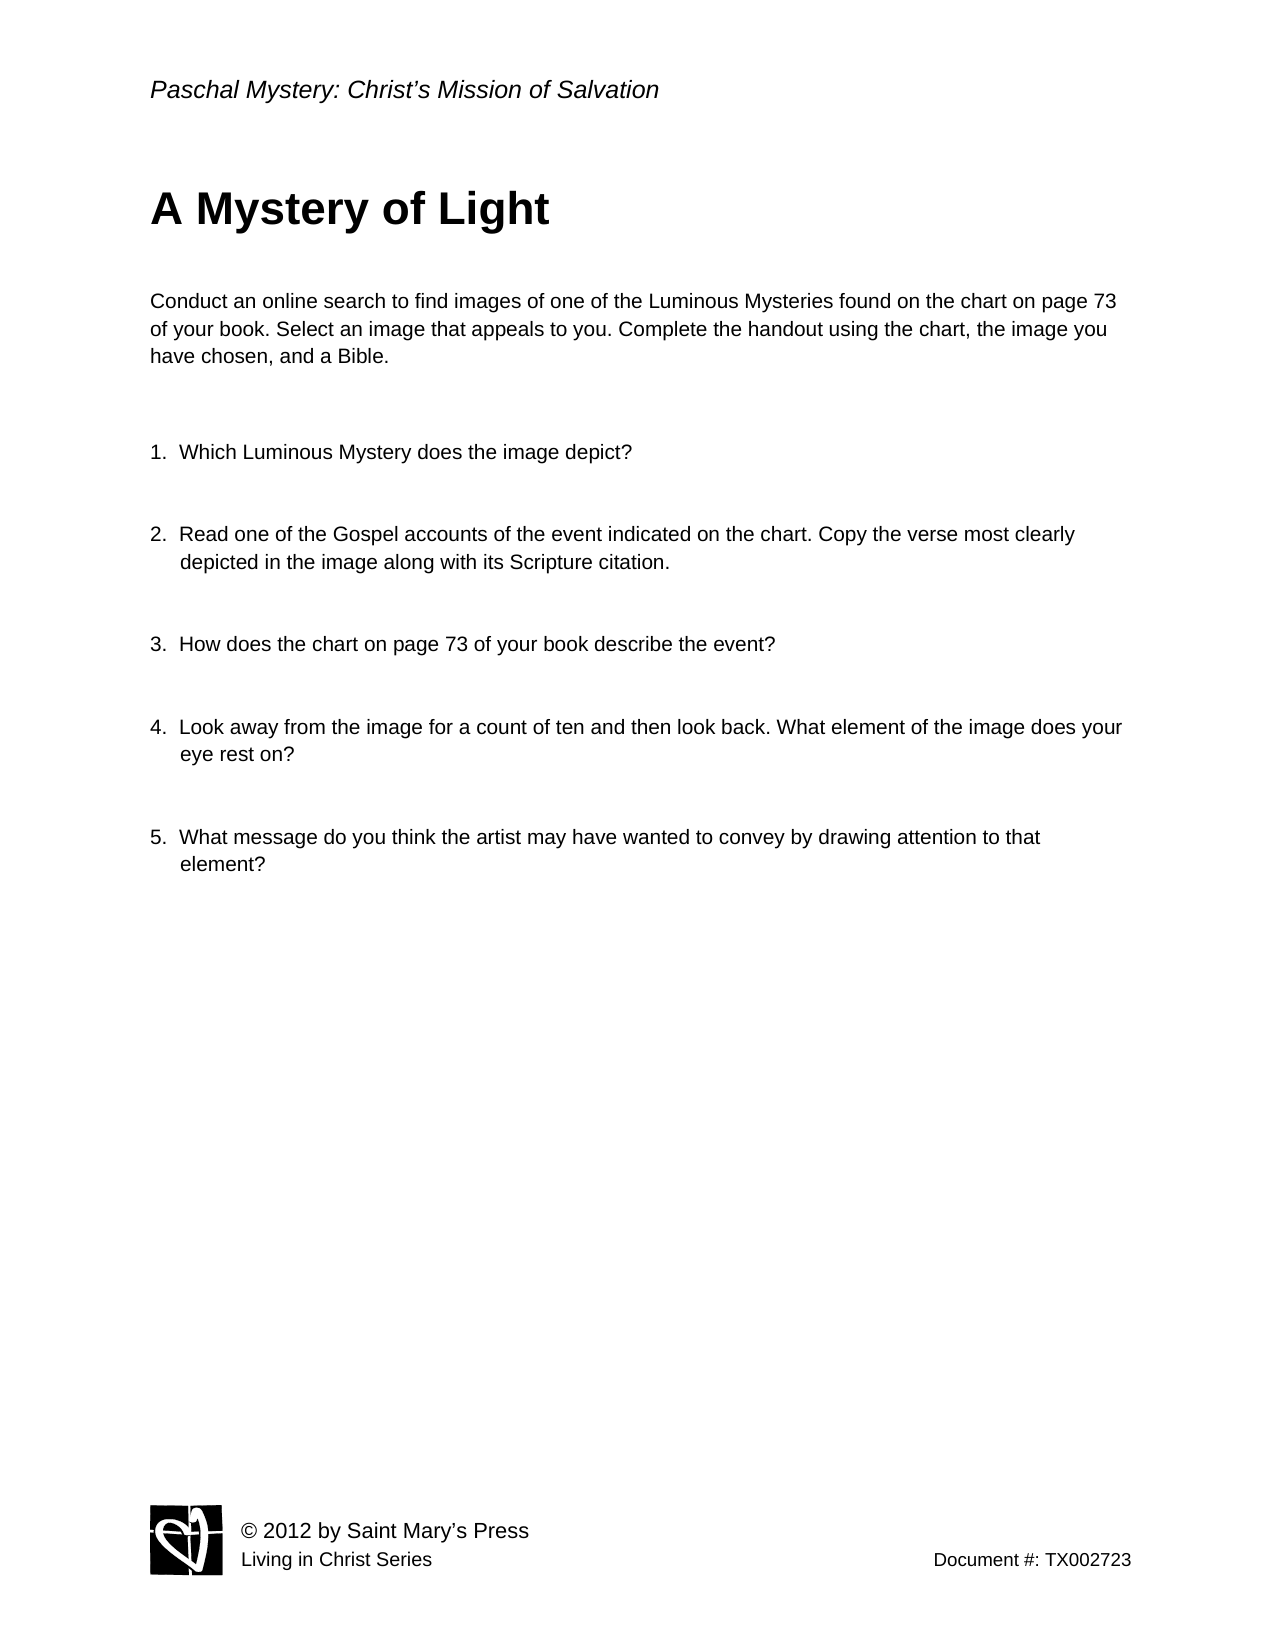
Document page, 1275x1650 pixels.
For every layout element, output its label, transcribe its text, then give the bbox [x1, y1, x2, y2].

text A Mystery of Light [150, 181, 1125, 234]
text Conduct an online search to find images of one of the Luminous Mysteries found on the chart on page 73 of your book. Select an image that appeals to you. Complete the handout using the chart, the image you have chosen, and a Bible. [150, 289, 1125, 368]
text 4. Look away from the image for a count of ten and then look back. What element of the image does your eye rest on? [150, 714, 1125, 821]
text 5. What message do you think the artist may have wanted to convey by drawing attention to that element? [150, 824, 1125, 876]
text 2. Read one of the Gospel accounts of the event indicated on the chart. Copy the verse most clearly depicted in the image along with its Scripture citation. [150, 522, 1125, 628]
text 3. How does the chart on page 73 of your book describe the event? [150, 632, 1125, 711]
text 1. Which Luminous Mystery does the image depict? [150, 439, 1125, 491]
